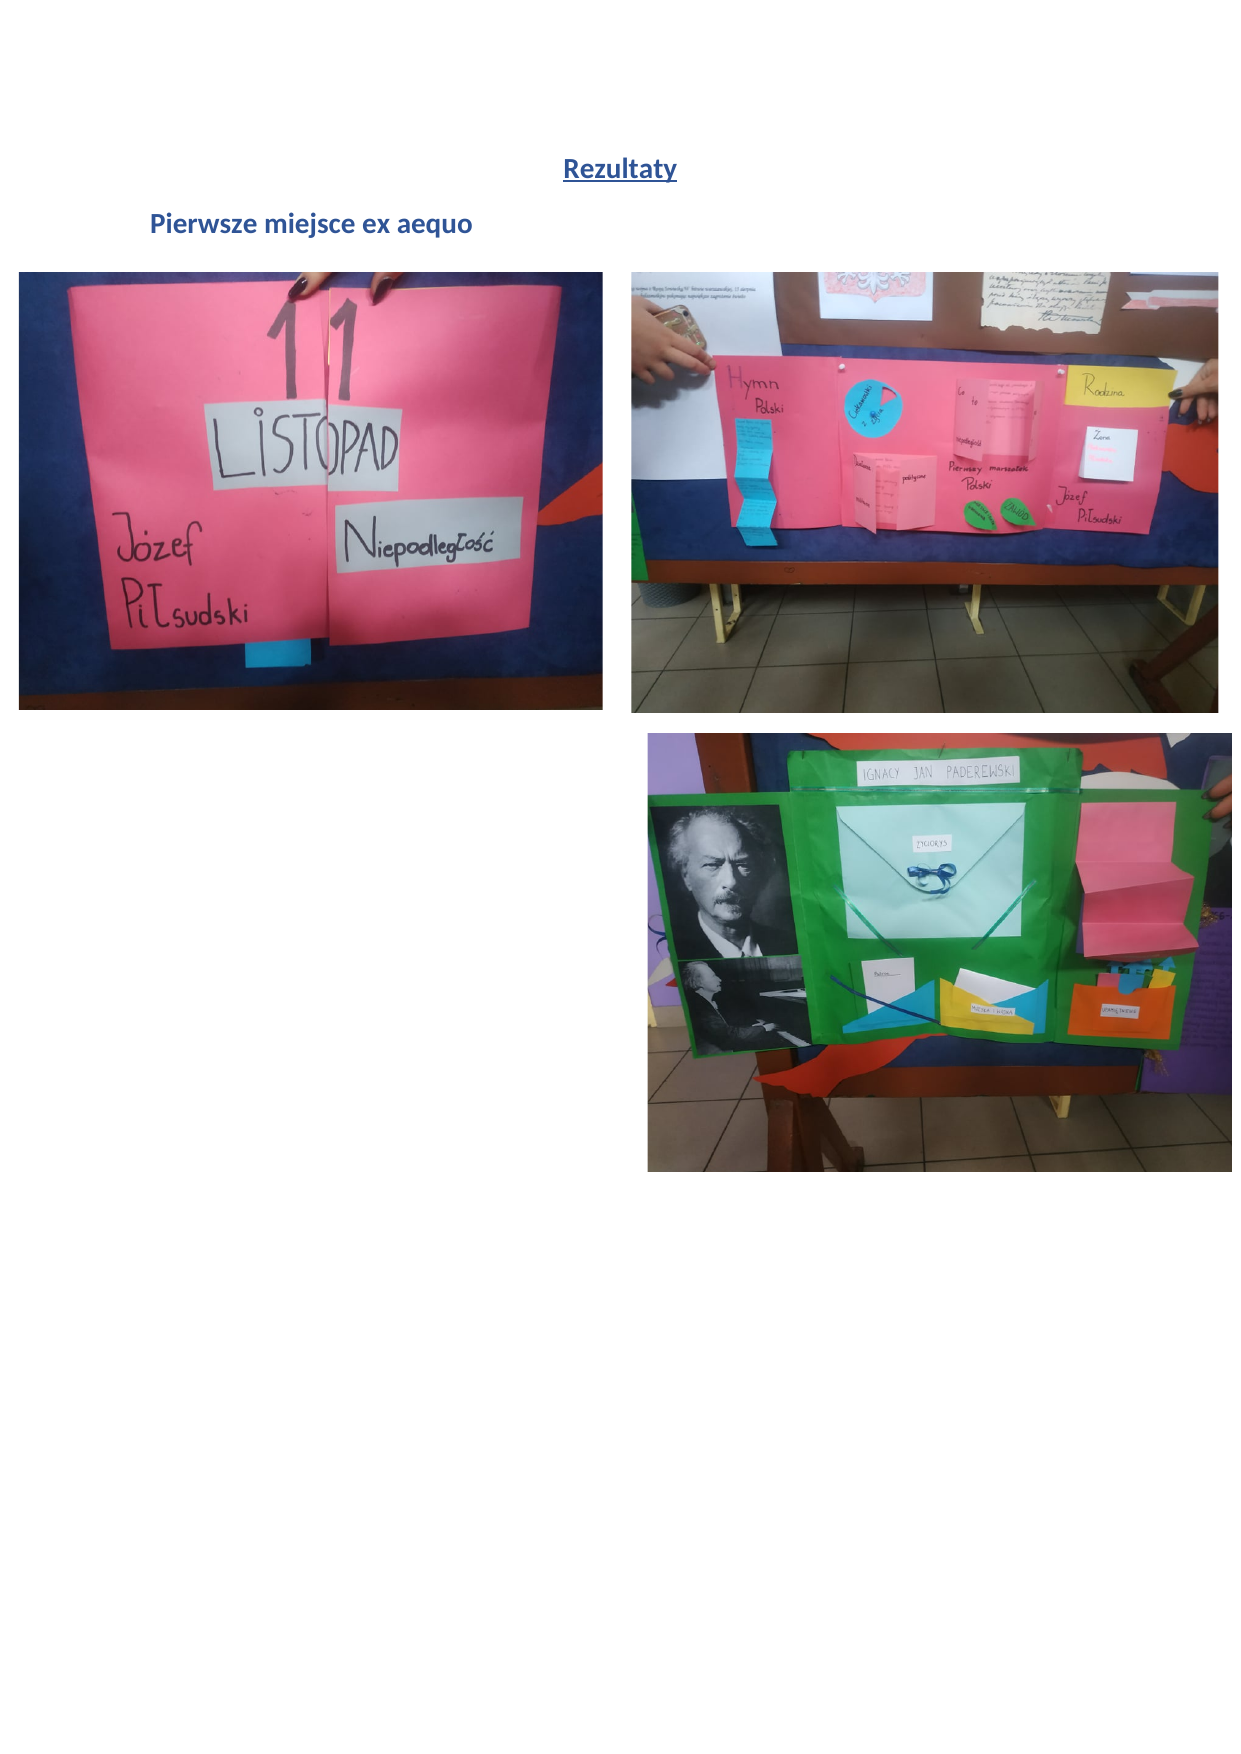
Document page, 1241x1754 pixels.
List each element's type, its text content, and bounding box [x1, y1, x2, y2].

picture [631, 272, 1219, 713]
text Rezultaty [150, 150, 1090, 186]
text Pierwsze miejsce ex aequo [150, 205, 1090, 241]
picture [647, 733, 1232, 1171]
picture [18, 272, 603, 711]
